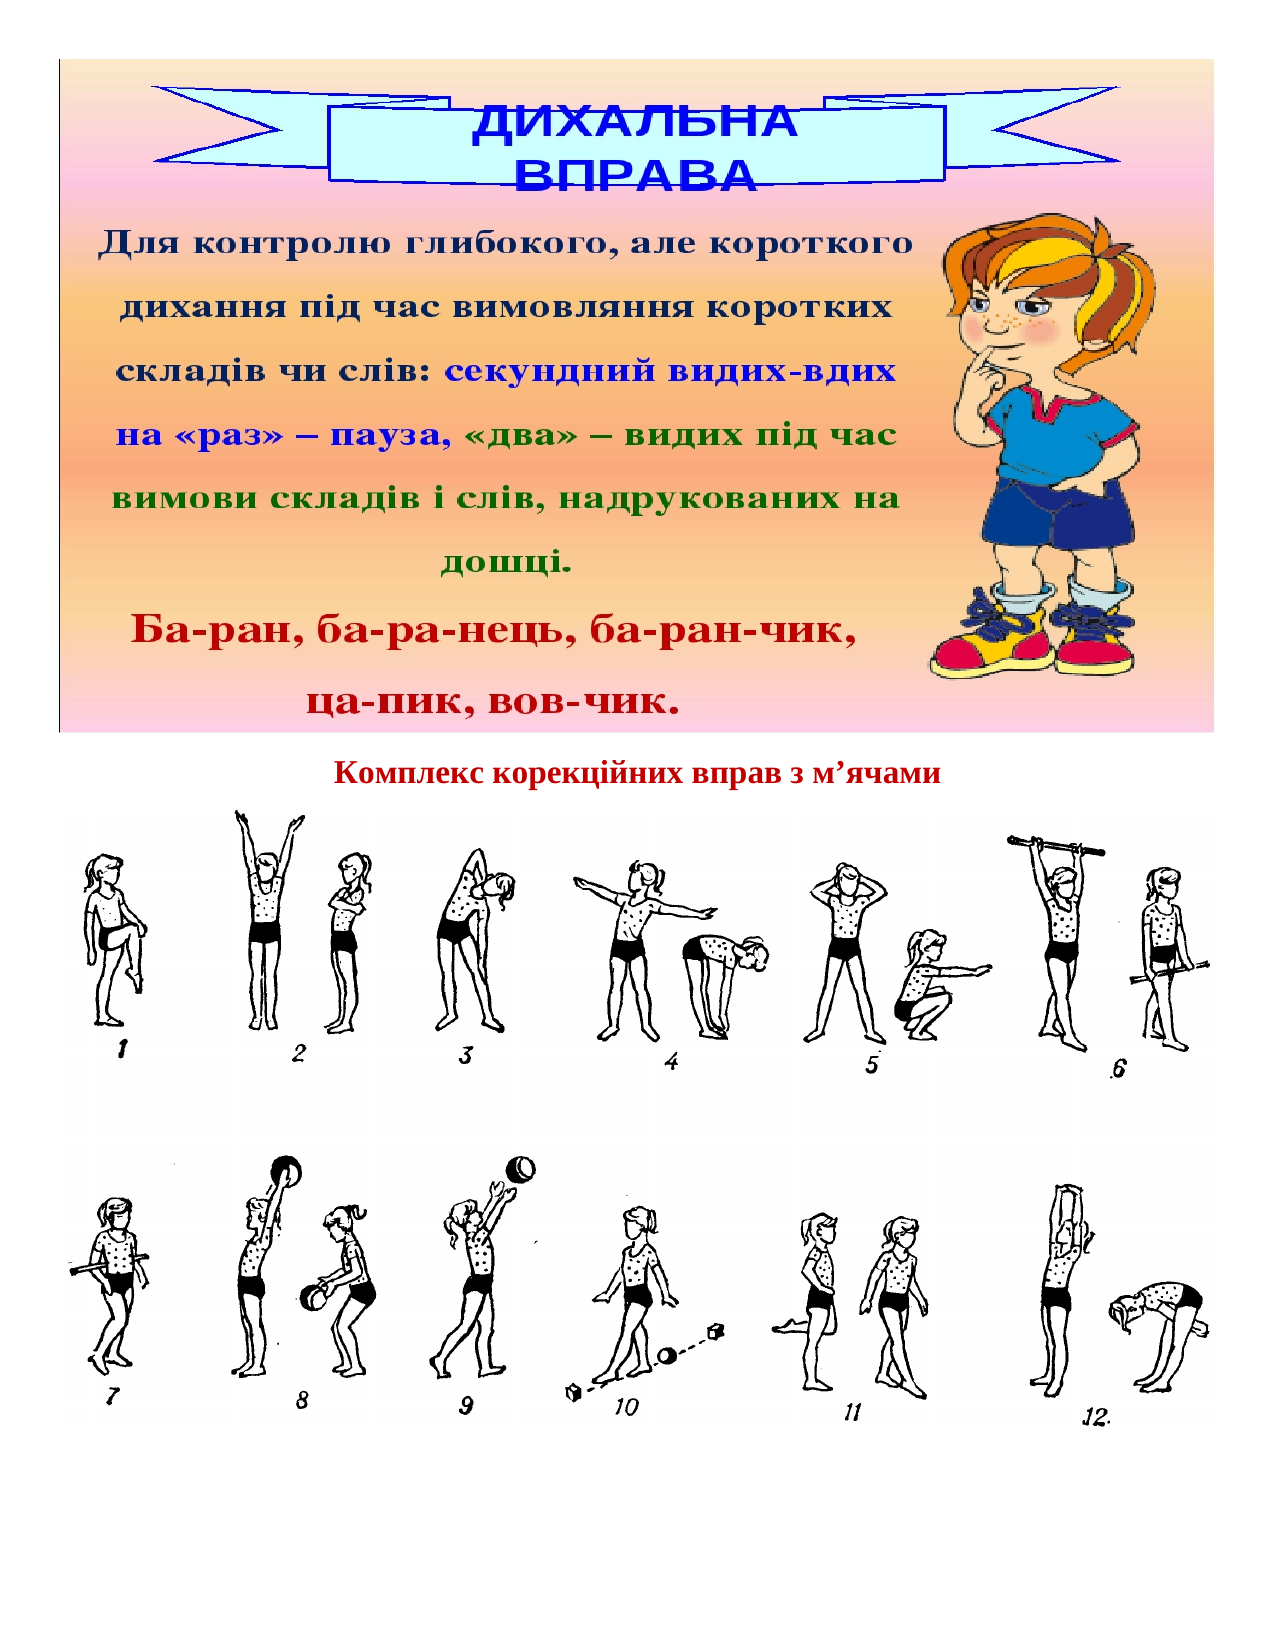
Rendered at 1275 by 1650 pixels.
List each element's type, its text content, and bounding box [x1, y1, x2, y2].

picture [59, 59, 1216, 733]
text Комплекс корекційних вправ з м’ячами [59, 752, 1216, 790]
picture [59, 810, 1216, 1429]
